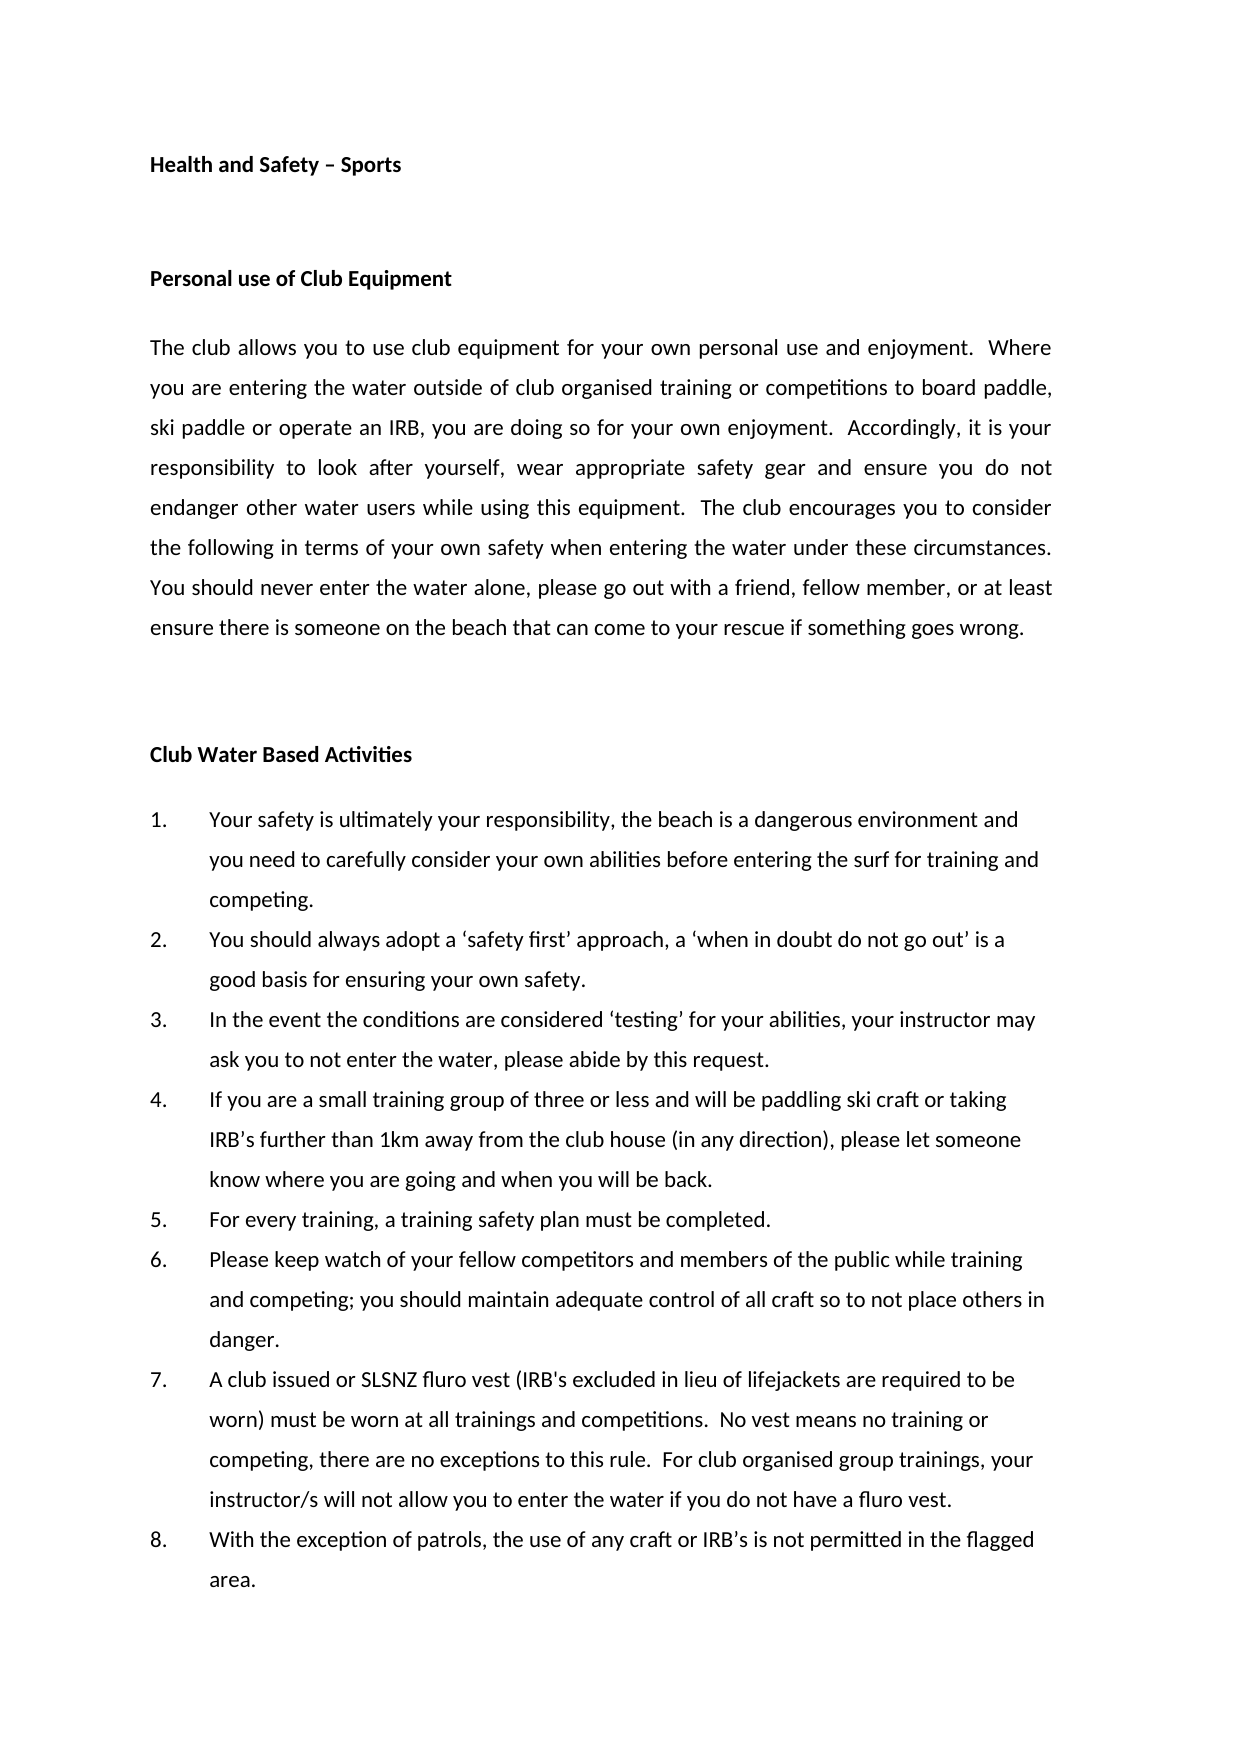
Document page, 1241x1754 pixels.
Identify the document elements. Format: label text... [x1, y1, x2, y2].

text 4. If you are a small training group of three or less and will be paddling ski craft or taking IRB’s further than 1km away from the club house (in any direction), please let someone know where you are going and when you will be back. [150, 1073, 1053, 1193]
text 2. You should always adopt a ‘safety first’ approach, a ‘when in doubt do not go out’ is a good basis for ensuring your own safety. [150, 913, 1053, 993]
text Club Water Based Activities [150, 728, 1090, 768]
text Personal use of Club Equipment [150, 264, 1090, 292]
text 8. With the exception of patrols, the use of any craft or IRB’s is not permitted in the flagged area. [150, 1513, 1053, 1593]
text 3. In the event the conditions are considered ‘testing’ for your abilities, your instructor may ask you to not enter the water, please abide by this request. [150, 993, 1053, 1073]
text The club allows you to use club equipment for your own personal use and enjoyment. Where you are entering the water outside of club organised training or competitions to board paddle, ski paddle or operate an IRB, you are doing so for your own enjoyment. Accordingly, it is your responsibility to look after yourself, wear appropriate safety gear and ensure you do not endanger other water users while using this equipment. The club encourages you to consider the following in terms of your own safety when entering the water under these circumstances. You should never enter the water alone, please go out with a friend, fellow member, or at least ensure there is someone on the beach that can come to your rescue if something goes wrong. [150, 322, 1053, 642]
text 7. A club issued or SLSNZ fluro vest (IRB's excluded in lieu of lifejackets are required to be worn) must be worn at all trainings and competitions. No vest means no training or competing, there are no exceptions to this rule. For club organised group trainings, your instructor/s will not allow you to enter the water if you do not have a fluro vest. [150, 1353, 1053, 1513]
text Health and Safety – Sports [150, 150, 1090, 178]
text 6. Please keep watch of your fellow competitors and members of the public while training and competing; you should maintain adequate control of all craft so to not place others in danger. [150, 1233, 1053, 1353]
text 5. For every training, a training safety plan must be completed. [150, 1193, 1053, 1233]
text 1. Your safety is ultimately your responsibility, the beach is a dangerous environment and you need to carefully consider your own abilities before entering the surf for training and competing. [150, 793, 1053, 913]
